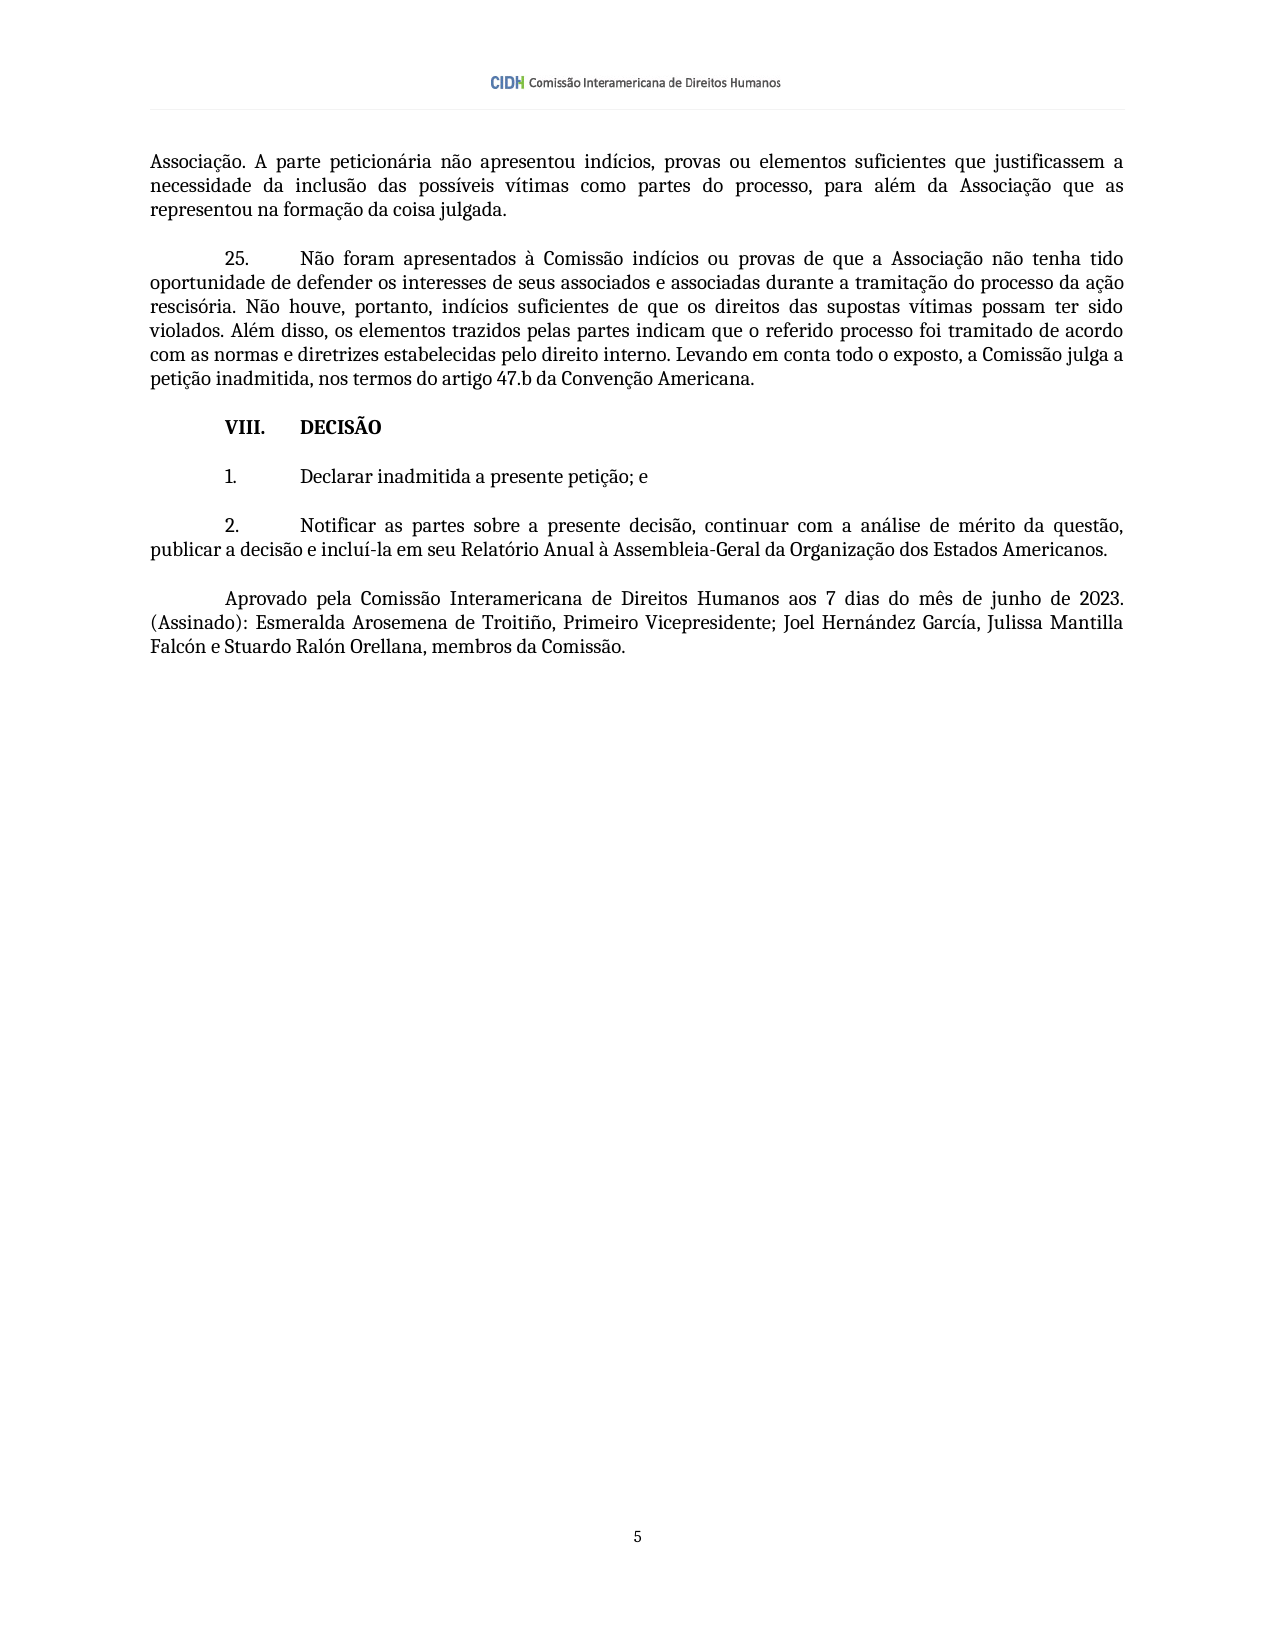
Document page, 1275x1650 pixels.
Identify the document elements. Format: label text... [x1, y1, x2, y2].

text Aprovado pela Comissão Interamericana de Direitos Humanos aos 7 dias do mês de junho de 2023. (Assinado): Esmeralda Arosemena de Troitiño, Primeiro Vicepresidente; Joel Hernández García, Julissa Mantilla Falcón e Stuardo Ralón Orellana, membros da Comissão. [150, 586, 1125, 658]
list Notificar as partes sobre a presente decisão, continuar com a análise de mérito da questão, publicar a decisão e incluí-la em seu Relatório Anual à Assembleia-Geral da Organização dos Estados Americanos. [150, 513, 1125, 561]
list Declarar inadmitida a presente petição; e [150, 464, 1125, 488]
list VIII. DECISÃO [150, 416, 1125, 439]
picture [475, 75, 800, 92]
list Não foram apresentados à Comissão indícios ou provas de que a Associação não tenha tido oportunidade de defender os interesses de seus associados e associadas durante a tramitação do processo da ação rescisória. Não houve, portanto, indícios suficientes de que os direitos das supostas vítimas possam ter sido violados. Além disso, os elementos trazidos pelas partes indicam que o referido processo foi tramitado de acordo com as normas e diretrizes estabelecidas pelo direito interno. Levando em conta todo o exposto, a Comissão julga a petição inadmitida, nos termos do artigo 47.b da Convenção Americana. [150, 247, 1125, 391]
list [150, 150, 1125, 222]
